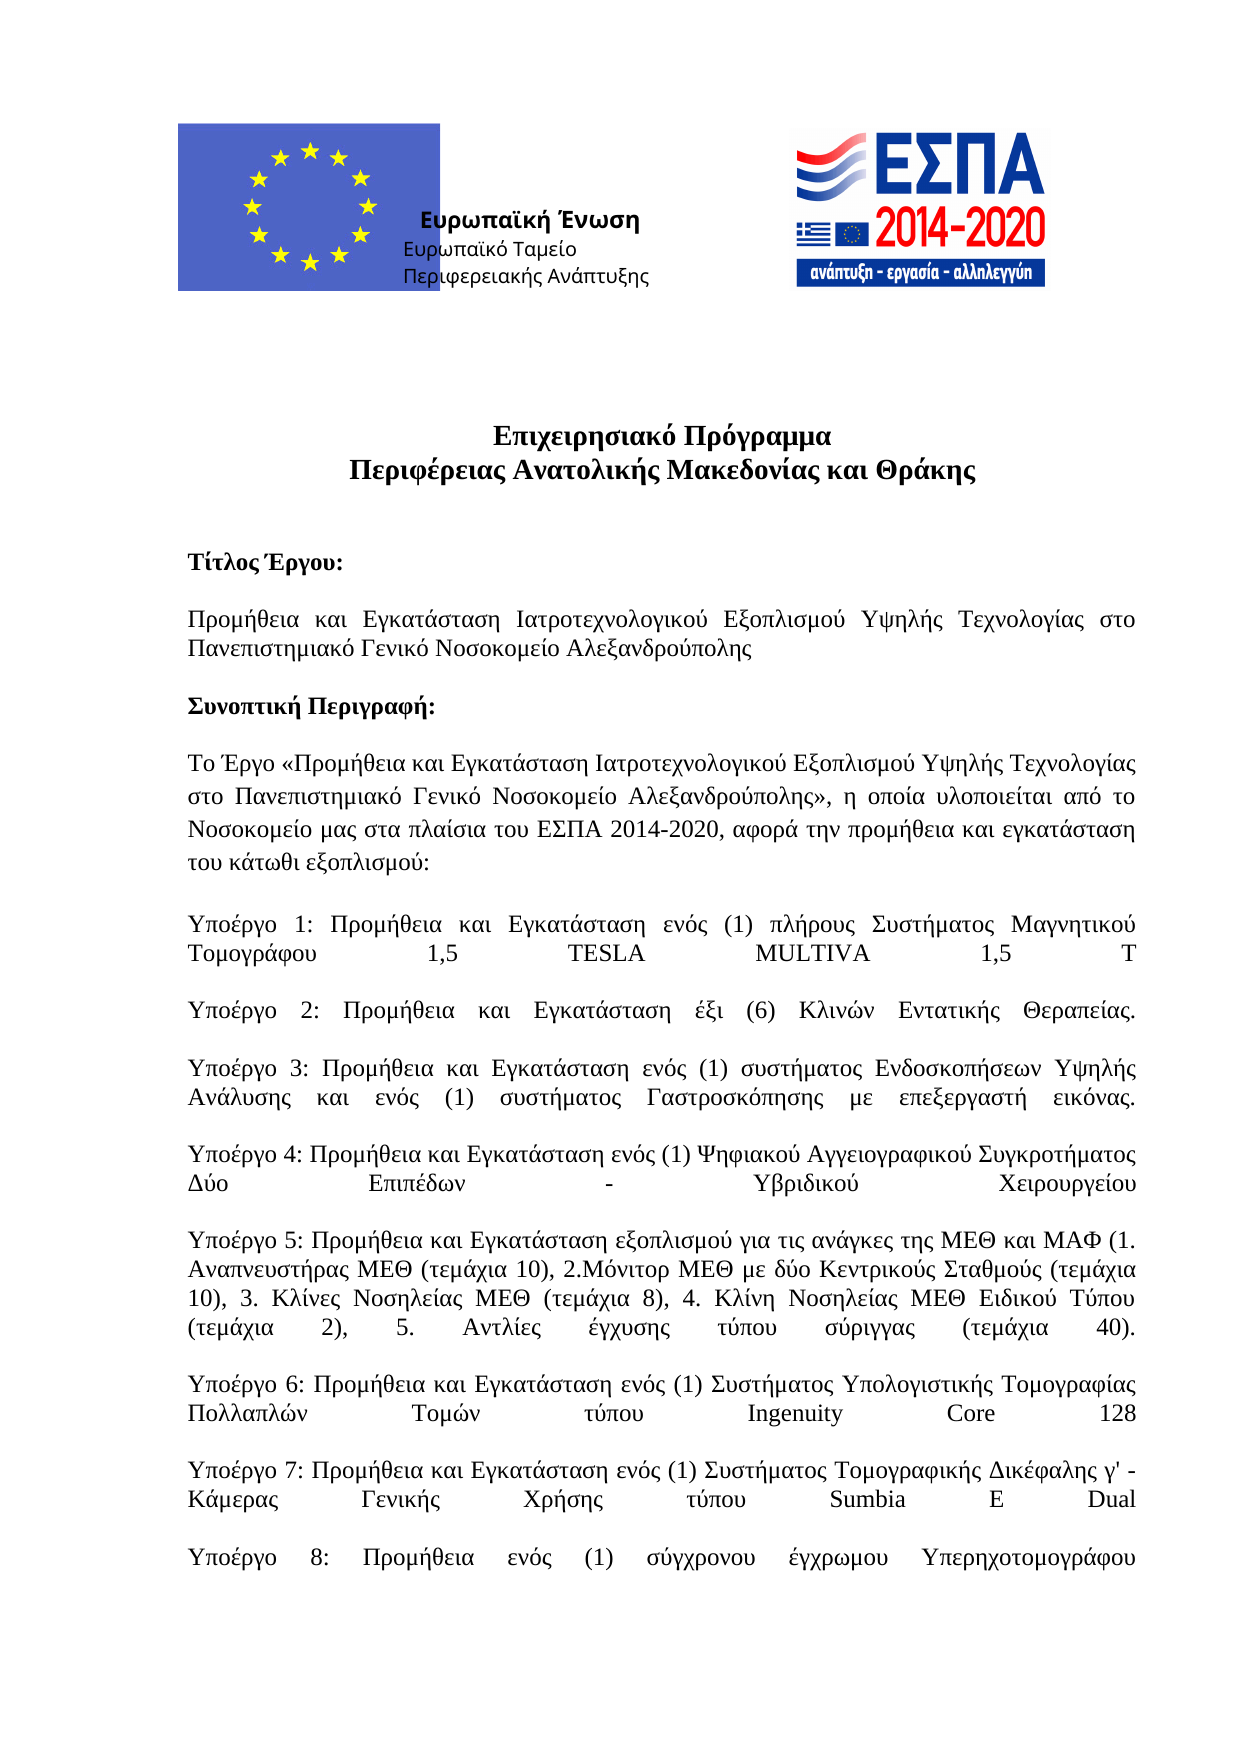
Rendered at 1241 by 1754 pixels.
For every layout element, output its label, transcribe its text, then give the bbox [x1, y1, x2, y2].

text Το Έργο «Προμήθεια και Εγκατάσταση Ιατροτεχνολογικού Εξοπλισμού Υψηλής Τεχνολογίας στο Πανεπιστημιακό Γενικό Νοσοκομείο Αλεξανδρούπολης», η οποία υλοποιείται από το Νοσοκομείο μας στα πλαίσια του ΕΣΠΑ 2014-2020, αφορά την προμήθεια και εγκατάσταση του κάτωθι εξοπλισμού: [187, 748, 1137, 876]
text Τίτλος Έργου: [187, 547, 1137, 576]
text Επιχειρησιακό Πρόγραμμα [187, 418, 1137, 452]
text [187, 880, 1137, 1599]
picture [178, 123, 440, 291]
text Προμήθεια και Εγκατάσταση Ιατροτεχνολογικού Εξοπλισμού Υψηλής Τεχνολογίας στο Πανεπιστημιακό Γενικό Νοσοκομείο Αλεξανδρούπολης [187, 604, 1137, 662]
text Ευρωπαϊκό Ταμείο [187, 236, 1137, 263]
picture [789, 128, 1052, 203]
text Περιφέρειας Ανατολικής Μακεδονίας και Θράκης [187, 452, 1137, 485]
text Ευρωπαϊκή Ένωση [187, 203, 1137, 236]
text Περιφερειακής Ανάπτυξης [187, 263, 1137, 289]
text Συνοπτική Περιγραφή: [187, 691, 1137, 719]
